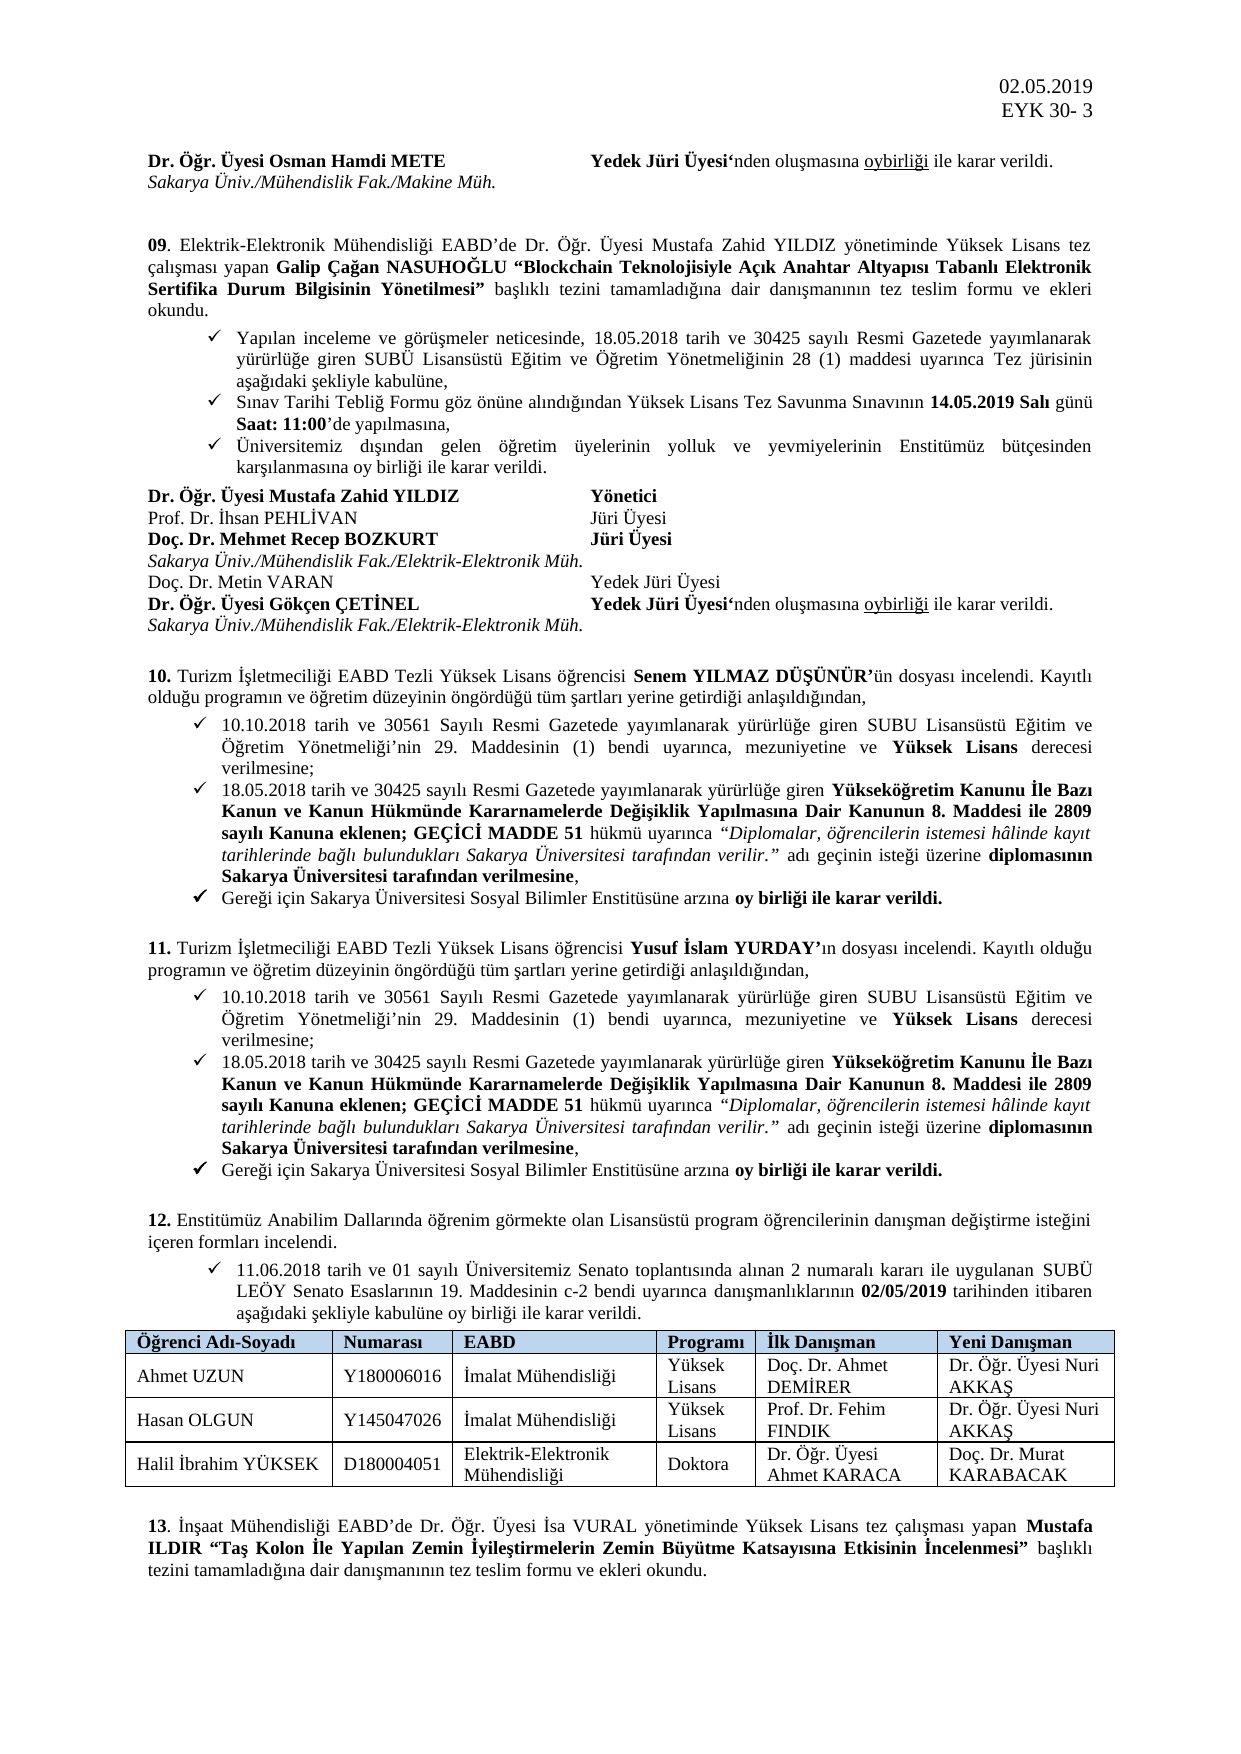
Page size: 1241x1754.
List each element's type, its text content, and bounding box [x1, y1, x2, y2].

list 18.05.2018 tarih ve 30425 sayılı Resmi Gazetede yayımlanarak yürürlüğe giren Yükseköğretim Kanunu İle Bazı Kanun ve Kanun Hükmünde Kararnamelerde Değişiklik Yapılmasına Dair Kanunun 8. Maddesi ile 2809 sayılı Kanuna eklenen; GEÇİCİ MADDE 51 hükmü uyarınca “Diplomalar, öğrencilerin istemesi hâlinde kayıt tarihlerinde bağlı bulundukları Sakarya Üniversitesi tarafından verilir.” adı geçinin isteği üzerine diplomasının Sakarya Üniversitesi tarafından verilmesine, [192, 1051, 1093, 1159]
text Prof. Dr. İhsan PEHLİVAN Jüri Üyesi [148, 507, 1093, 528]
table_cell Halil İbrahim YÜKSEK [126, 1443, 332, 1486]
text Dr. Öğr. Üyesi Mustafa Zahid YILDIZ Yönetici [148, 485, 1093, 507]
list Gereği için Sakarya Üniversitesi Sosyal Bilimler Enstitüsüne arzına oy birliği ile karar verildi. [192, 1159, 1093, 1180]
list 10.10.2018 tarih ve 30561 Sayılı Resmi Gazetede yayımlanarak yürürlüğe giren SUBU Lisansüstü Eğitim ve Öğretim Yönetmeliği’nin 29. Maddesinin (1) bendi uyarınca, mezuniyetine ve Yüksek Lisans derecesi verilmesine; [192, 714, 1093, 779]
table_cell Elektrik-Elektronik Mühendisliği [453, 1443, 656, 1486]
text Sakarya Üniv./Mühendislik Fak./Elektrik-Elektronik Müh. [148, 614, 1093, 636]
text Doç. Dr. Mehmet Recep BOZKURT Jüri Üyesi [148, 528, 1093, 550]
table_cell Ahmet UZUN [126, 1354, 332, 1397]
list 11.06.2018 tarih ve 01 sayılı Üniversitemiz Senato toplantısında alınan 2 numaralı kararı ile uygulanan SUBÜ LEÖY Senato Esaslarının 19. Maddesinin c-2 bendi uyarınca danışmanlıklarının 02/05/2019 tarihinden itibaren aşağıdaki şekliyle kabulüne oy birliği ile karar verildi. [207, 1258, 1093, 1323]
table_header EABD [453, 1331, 656, 1353]
table_header Yeni Danışman [938, 1331, 1114, 1353]
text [148, 171, 1093, 193]
text 12. Enstitümüz Anabilim Dallarında öğrenim görmekte olan Lisansüstü program öğrencilerinin danışman değiştirme isteğini içeren formları incelendi. [148, 1209, 1093, 1252]
table_cell D180004051 [333, 1443, 452, 1486]
text 11. Turizm İşletmeciliği EABD Tezli Yüksek Lisans öğrencisi Yusuf İslam YURDAY’ın dosyası incelendi. Kayıtlı olduğu programın ve öğretim düzeyinin öngördüğü tüm şartları yerine getirdiği anlaşıldığından, [148, 937, 1093, 980]
text 13. İnşaat Mühendisliği EABD’de Dr. Öğr. Üyesi İsa VURAL yönetiminde Yüksek Lisans tez çalışması yapan Mustafa ILDIR “Taş Kolon İle Yapılan Zemin İyileştirmelerin Zemin Büyütme Katsayısına Etkisinin İncelenmesi” başlıklı tezini tamamladığına dair danışmanının tez teslim formu ve ekleri okundu. [148, 1515, 1093, 1580]
text Doç. Dr. Metin VARAN Yedek Jüri Üyesi [148, 571, 1093, 593]
text Sakarya Üniv./Mühendislik Fak./Elektrik-Elektronik Müh. [148, 550, 1093, 571]
table_cell Hasan OLGUN [126, 1398, 332, 1441]
text 09. Elektrik-Elektronik Mühendisliği EABD’de Dr. Öğr. Üyesi Mustafa Zahid YILDIZ yönetiminde Yüksek Lisans tez çalışması yapan Galip Çağan NASUHOĞLU “Blockchain Teknolojisiyle Açık Anahtar Altyapısı Tabanlı Elektronik Sertifika Durum Bilgisinin Yönetilmesi” başlıklı tezini tamamladığına dair danışmanının tez teslim formu ve ekleri okundu. [148, 234, 1093, 321]
text Dr. Öğr. Üyesi Osman Hamdi METE Yedek Jüri Üyesi‘nden oluşmasına oybirliği ile karar verildi. [148, 150, 1093, 171]
table_cell Dr. Öğr. Üyesi Nuri AKKAŞ [938, 1354, 1114, 1397]
list 10.10.2018 tarih ve 30561 Sayılı Resmi Gazetede yayımlanarak yürürlüğe giren SUBU Lisansüstü Eğitim ve Öğretim Yönetmeliği’nin 29. Maddesinin (1) bendi uyarınca, mezuniyetine ve Yüksek Lisans derecesi verilmesine; [192, 986, 1093, 1051]
table_cell Dr. Öğr. Üyesi Nuri AKKAŞ [938, 1398, 1114, 1441]
table_cell Yüksek Lisans [657, 1354, 755, 1397]
table_cell Y180006016 [333, 1354, 452, 1397]
text 10. Turizm İşletmeciliği EABD Tezli Yüksek Lisans öğrencisi Senem YILMAZ DÜŞÜNÜR’ün dosyası incelendi. Kayıtlı olduğu programın ve öğretim düzeyinin öngördüğü tüm şartları yerine getirdiği anlaşıldığından, [148, 665, 1093, 708]
table_cell Yüksek Lisans [657, 1398, 755, 1441]
table_header Öğrenci Adı-Soyadı [126, 1331, 332, 1353]
table_header Programı [657, 1331, 755, 1353]
table_cell Doç. Dr. Ahmet DEMİRER [756, 1354, 937, 1397]
list Sınav Tarihi Tebliğ Formu göz önüne alındığından Yüksek Lisans Tez Savunma Sınavının 14.05.2019 Salı günü Saat: 11:00’de yapılmasına, [207, 391, 1093, 434]
table_cell Prof. Dr. Fehim FINDIK [756, 1398, 937, 1441]
table_cell Doktora [657, 1443, 755, 1486]
table_header İlk Danışman [756, 1331, 937, 1353]
table_header Numarası [333, 1331, 452, 1353]
text Dr. Öğr. Üyesi Gökçen ÇETİNEL Yedek Jüri Üyesi‘nden oluşmasına oybirliği ile karar verildi. [148, 593, 1093, 614]
list Gereği için Sakarya Üniversitesi Sosyal Bilimler Enstitüsüne arzına oy birliği ile karar verildi. [192, 887, 1093, 908]
table_cell Doç. Dr. Murat KARABACAK [938, 1443, 1114, 1486]
table_cell İmalat Mühendisliği [453, 1398, 656, 1441]
list 18.05.2018 tarih ve 30425 sayılı Resmi Gazetede yayımlanarak yürürlüğe giren Yükseköğretim Kanunu İle Bazı Kanun ve Kanun Hükmünde Kararnamelerde Değişiklik Yapılmasına Dair Kanunun 8. Maddesi ile 2809 sayılı Kanuna eklenen; GEÇİCİ MADDE 51 hükmü uyarınca “Diplomalar, öğrencilerin istemesi hâlinde kayıt tarihlerinde bağlı bulundukları Sakarya Üniversitesi tarafından verilir.” adı geçinin isteği üzerine diplomasının Sakarya Üniversitesi tarafından verilmesine, [192, 779, 1093, 887]
list Üniversitemiz dışından gelen öğretim üyelerinin yolluk ve yevmiyelerinin Enstitümüz bütçesinden karşılanmasına oy birliği ile karar verildi. [207, 434, 1093, 478]
table_cell İmalat Mühendisliği [453, 1354, 656, 1397]
table_cell Dr. Öğr. Üyesi Ahmet KARACA [756, 1443, 937, 1486]
table_cell Y145047026 [333, 1398, 452, 1441]
